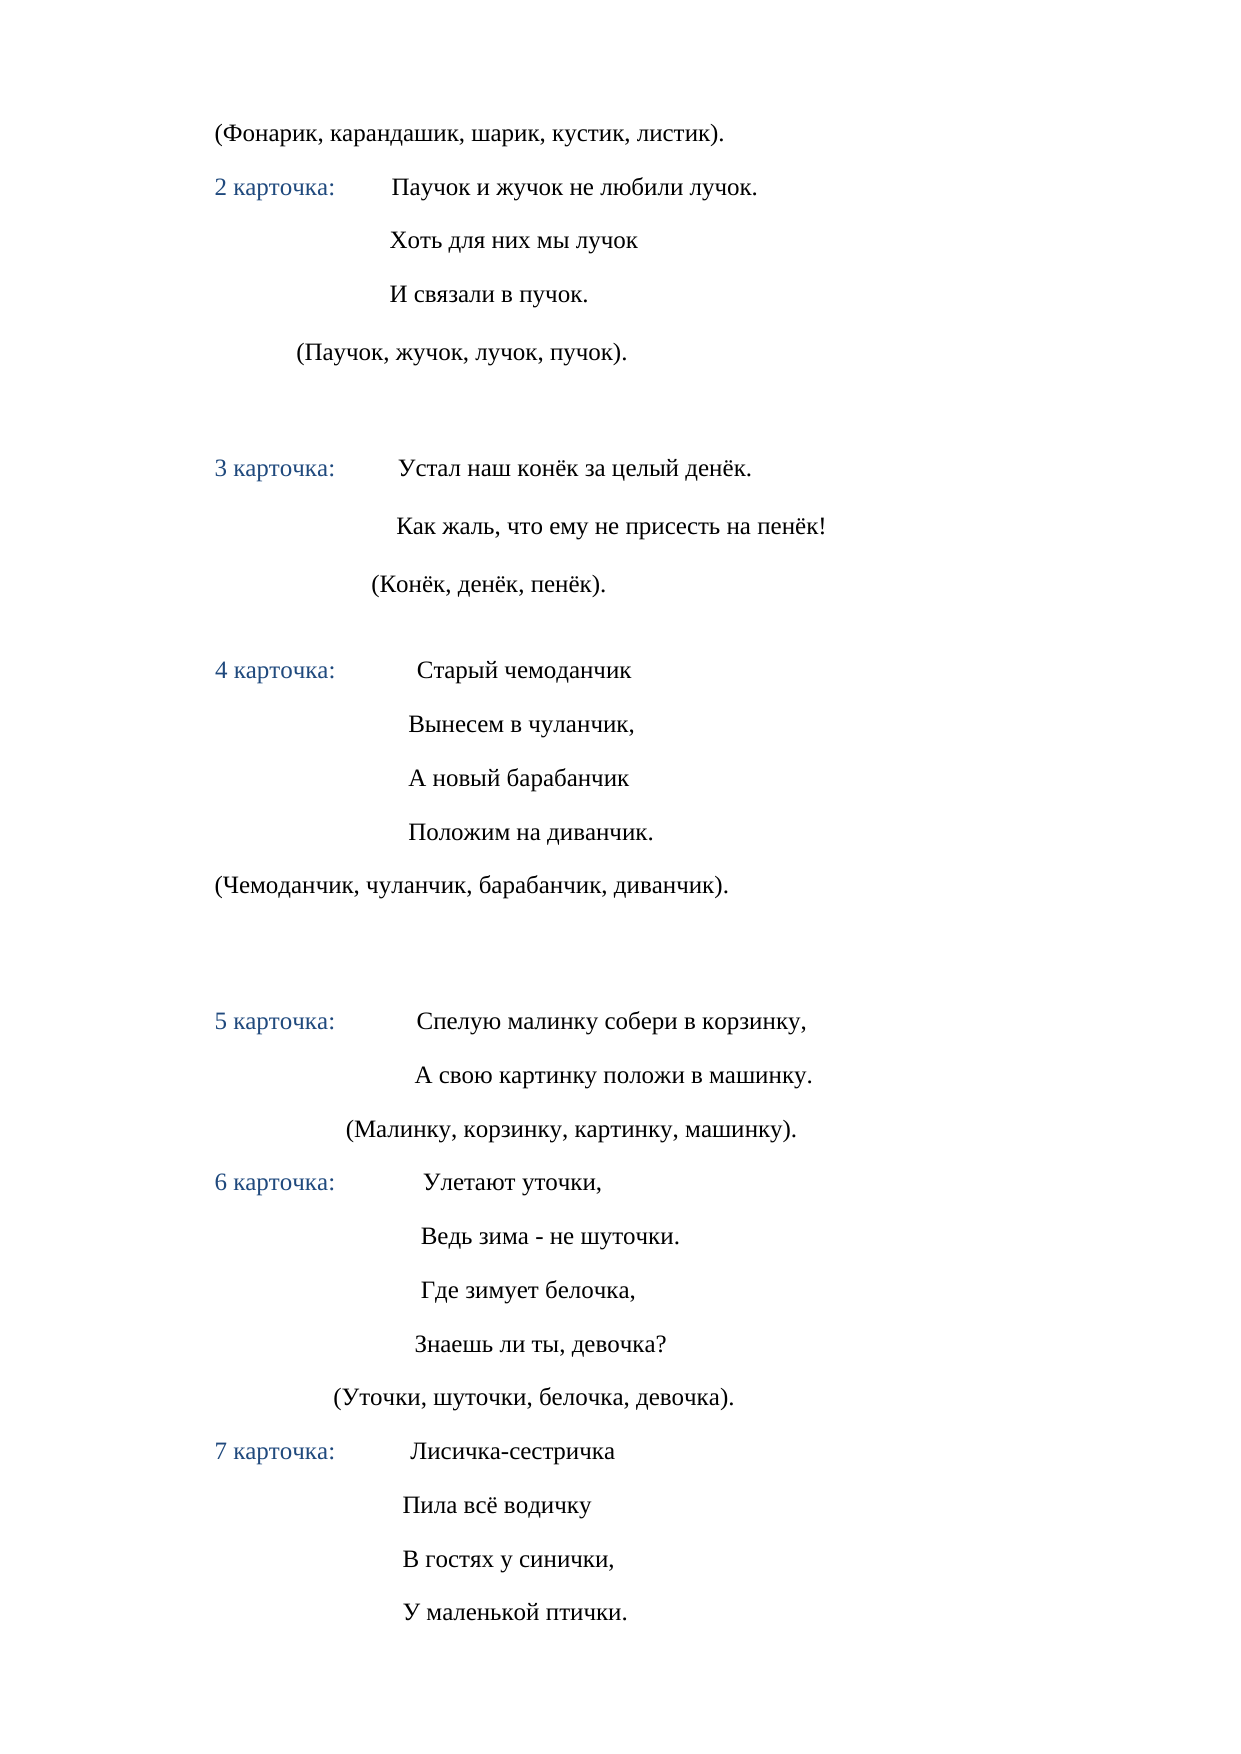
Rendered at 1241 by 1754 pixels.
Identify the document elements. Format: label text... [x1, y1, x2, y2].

text 5 карточка: Спелую малинку собери в корзинку, [177, 1006, 1152, 1035]
text (Паучок, жучок, лучок, пучок). [177, 337, 1152, 366]
text (Чемоданчик, чуланчик, барабанчик, диванчик). [177, 871, 1152, 899]
text Пила всё водичку [177, 1490, 1152, 1519]
text 4 карточка: Старый чемоданчик [177, 656, 1152, 684]
text 7 карточка: Лисичка-сестричка [177, 1436, 1152, 1465]
text 2 карточка: Паучок и жучок не любили лучок. [177, 172, 1152, 201]
text В гостях у синички, [177, 1544, 1152, 1572]
text (Уточки, шуточки, белочка, девочка). [177, 1382, 1152, 1411]
text У маленькой птички. [177, 1597, 1152, 1626]
text Вынесем в чуланчик, [177, 709, 1152, 738]
text А новый барабанчик [177, 763, 1152, 792]
text (Малинку, корзинку, картинку, машинку). [177, 1114, 1152, 1142]
text Хоть для них мы лучок [177, 226, 1152, 254]
text Положим на диванчик. [177, 817, 1152, 846]
text Как жаль, что ему не присесть на пенёк! [177, 511, 1152, 540]
text И связали в пучок. [177, 279, 1152, 308]
text Знаешь ли ты, девочка? [177, 1329, 1152, 1357]
text (Конёк, денёк, пенёк). [177, 569, 1152, 626]
text 3 карточка: Устал наш конёк за целый денёк. [177, 453, 1152, 482]
text (Фонарик, карандашик, шарик, кустик, листик). [177, 118, 1152, 147]
text Ведь зима - не шуточки. [177, 1221, 1152, 1250]
text Где зимует белочка, [177, 1275, 1152, 1304]
text 6 карточка: Улетают уточки, [177, 1167, 1152, 1196]
text А свою картинку положи в машинку. [177, 1060, 1152, 1089]
